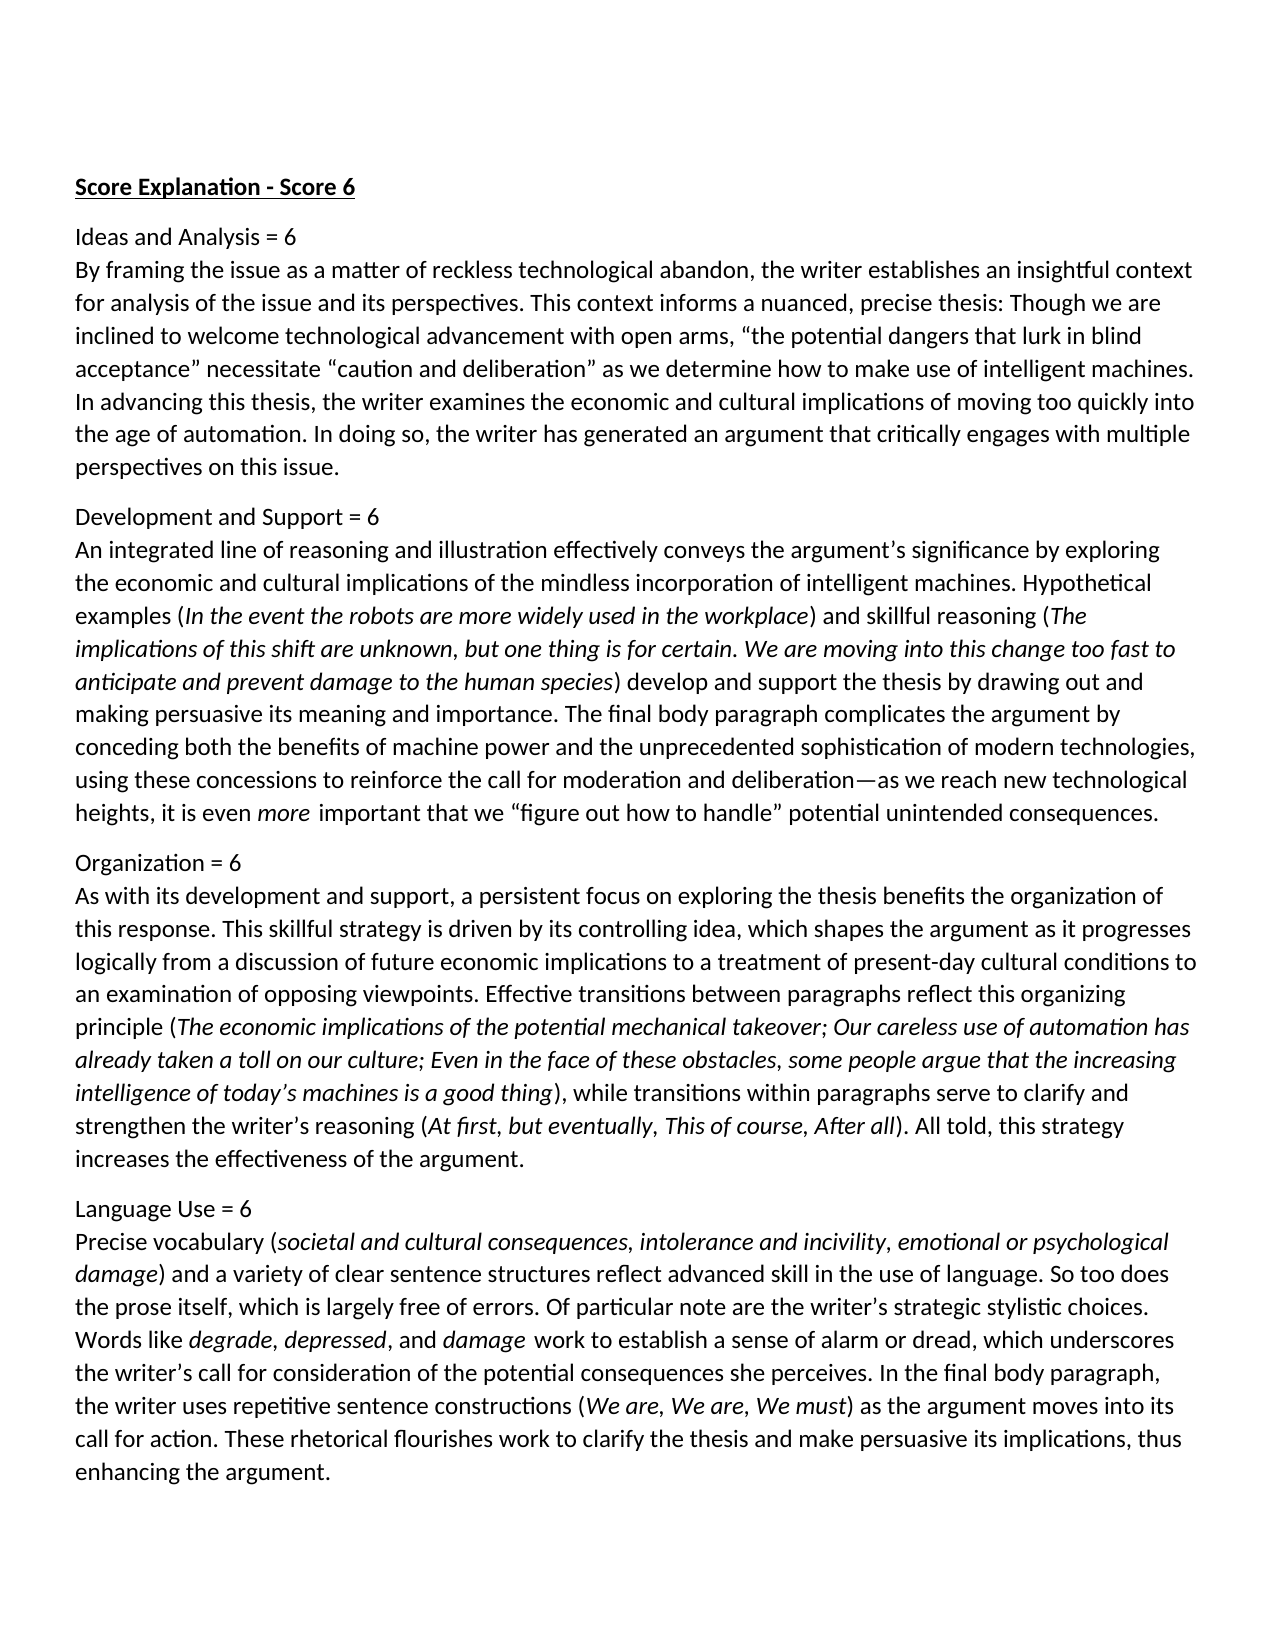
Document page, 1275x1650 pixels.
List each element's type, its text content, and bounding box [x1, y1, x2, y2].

text Ideas and Analysis = 6 By framing the issue as a matter of reckless technological abandon, the writer establishes an insightful context for analysis of the issue and its perspectives. This context informs a nuanced, precise thesis: Though we are inclined to welcome technological advancement with open arms, “the potential dangers that lurk in blind acceptance” necessitate “caution and deliberation” as we determine how to make use of intelligent machines. In advancing this thesis, the writer examines the economic and cultural implications of moving too quickly into the age of automation. In doing so, the writer has generated an argument that critically engages with multiple perspectives on this issue. [75, 221, 1200, 482]
text Organization = 6 As with its development and support, a persistent focus on exploring the thesis benefits the organization of this response. This skillful strategy is driven by its controlling idea, which shapes the argument as it progresses logically from a discussion of future economic implications to a treatment of present-day cultural conditions to an examination of opposing viewpoints. Effective transitions between paragraphs reflect this organizing principle (The economic implications of the potential mechanical takeover; Our careless use of automation has already taken a toll on our culture; Even in the face of these obstacles, some people argue that the increasing intelligence of today’s machines is a good thing), while transitions within paragraphs serve to clarify and strengthen the writer’s reasoning (At first, but eventually, This of course, After all). All told, this strategy increases the effectiveness of the argument. [75, 847, 1200, 1174]
text Language Use = 6 Precise vocabulary (societal and cultural consequences, intolerance and incivility, emotional or psychological damage) and a variety of clear sentence structures reflect advanced skill in the use of language. So too does the prose itself, which is largely free of errors. Of particular note are the writer’s strategic stylistic choices. Words like degrade, depressed, and damage work to establish a sense of alarm or dread, which underscores the writer’s call for consideration of the potential consequences she perceives. In the final body paragraph, the writer uses repetitive sentence constructions (We are, We are, We must) as the argument moves into its call for action. These rhetorical flourishes work to clarify the thesis and make persuasive its implications, thus enhancing the argument. [75, 1193, 1200, 1487]
text Score Explanation - Score 6 [75, 171, 1200, 202]
text Development and Support = 6 An integrated line of reasoning and illustration effectively conveys the argument’s significance by exploring the economic and cultural implications of the mindless incorporation of intelligent machines. Hypothetical examples (In the event the robots are more widely used in the workplace) and skillful reasoning (The implications of this shift are unknown, but one thing is for certain. We are moving into this change too fast to anticipate and prevent damage to the human species) develop and support the thesis by drawing out and making persuasive its meaning and importance. The final body paragraph complicates the argument by conceding both the benefits of machine power and the unprecedented sophistication of modern technologies, using these concessions to reinforce the call for moderation and deliberation—as we reach new technological heights, it is even more important that we “figure out how to handle” potential unintended consequences. [75, 501, 1200, 828]
